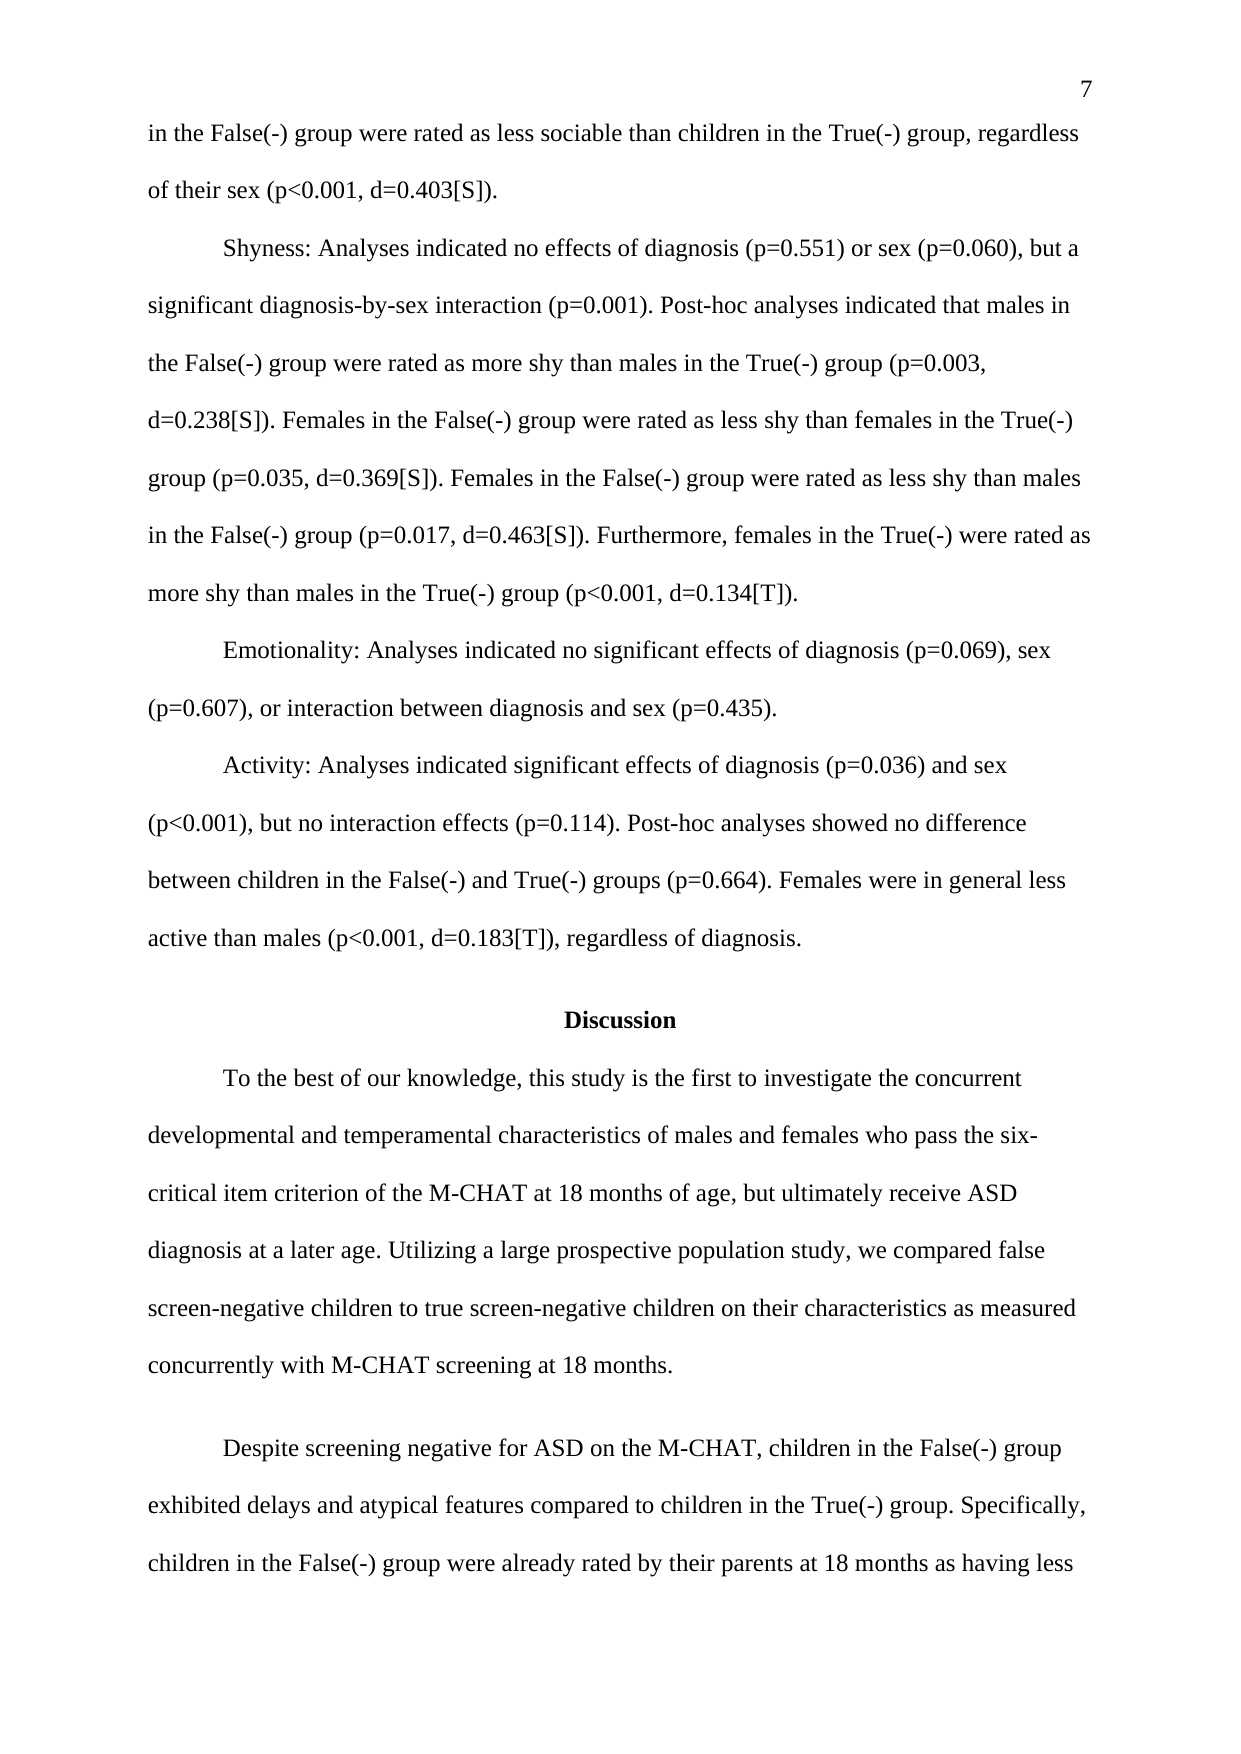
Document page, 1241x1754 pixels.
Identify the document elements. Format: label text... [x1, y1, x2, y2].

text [148, 1433, 1093, 1577]
text Emotionality: Analyses indicated no significant effects of diagnosis (p=0.069), sex (p=0.607), or interaction between diagnosis and sex (p=0.435). [148, 636, 1093, 722]
text To the best of our knowledge, this study is the first to investigate the concurrent developmental and temperamental characteristics of males and females who pass the six-critical item criterion of the M-CHAT at 18 months of age, but ultimately receive ASD diagnosis at a later age. Utilizing a large prospective population study, we compared false screen-negative children to true screen-negative children on their characteristics as measured concurrently with M-CHAT screening at 18 months. [148, 1063, 1093, 1379]
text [148, 118, 1093, 204]
text Activity: Analyses indicated significant effects of diagnosis (p=0.036) and sex (p<0.001), but no interaction effects (p=0.114). Post-hoc analyses showed no difference between children in the False(-) and True(-) groups (p=0.664). Females were in general less active than males (p<0.001, d=0.183[T]), regardless of diagnosis. [148, 751, 1093, 952]
text Shyness: Analyses indicated no effects of diagnosis (p=0.551) or sex (p=0.060), but a significant diagnosis-by-sex interaction (p=0.001). Post-hoc analyses indicated that males in the False(-) group were rated as more shy than males in the True(-) group (p=0.003, d=0.238[S]). Females in the False(-) group were rated as less shy than females in the True(-) group (p=0.035, d=0.369[S]). Females in the False(-) group were rated as less shy than males in the False(-) group (p=0.017, d=0.463[S]). Furthermore, females in the True(-) were rated as more shy than males in the True(-) group (p<0.001, d=0.134[T]). [148, 233, 1093, 607]
subtitle Discussion [148, 1006, 1093, 1034]
